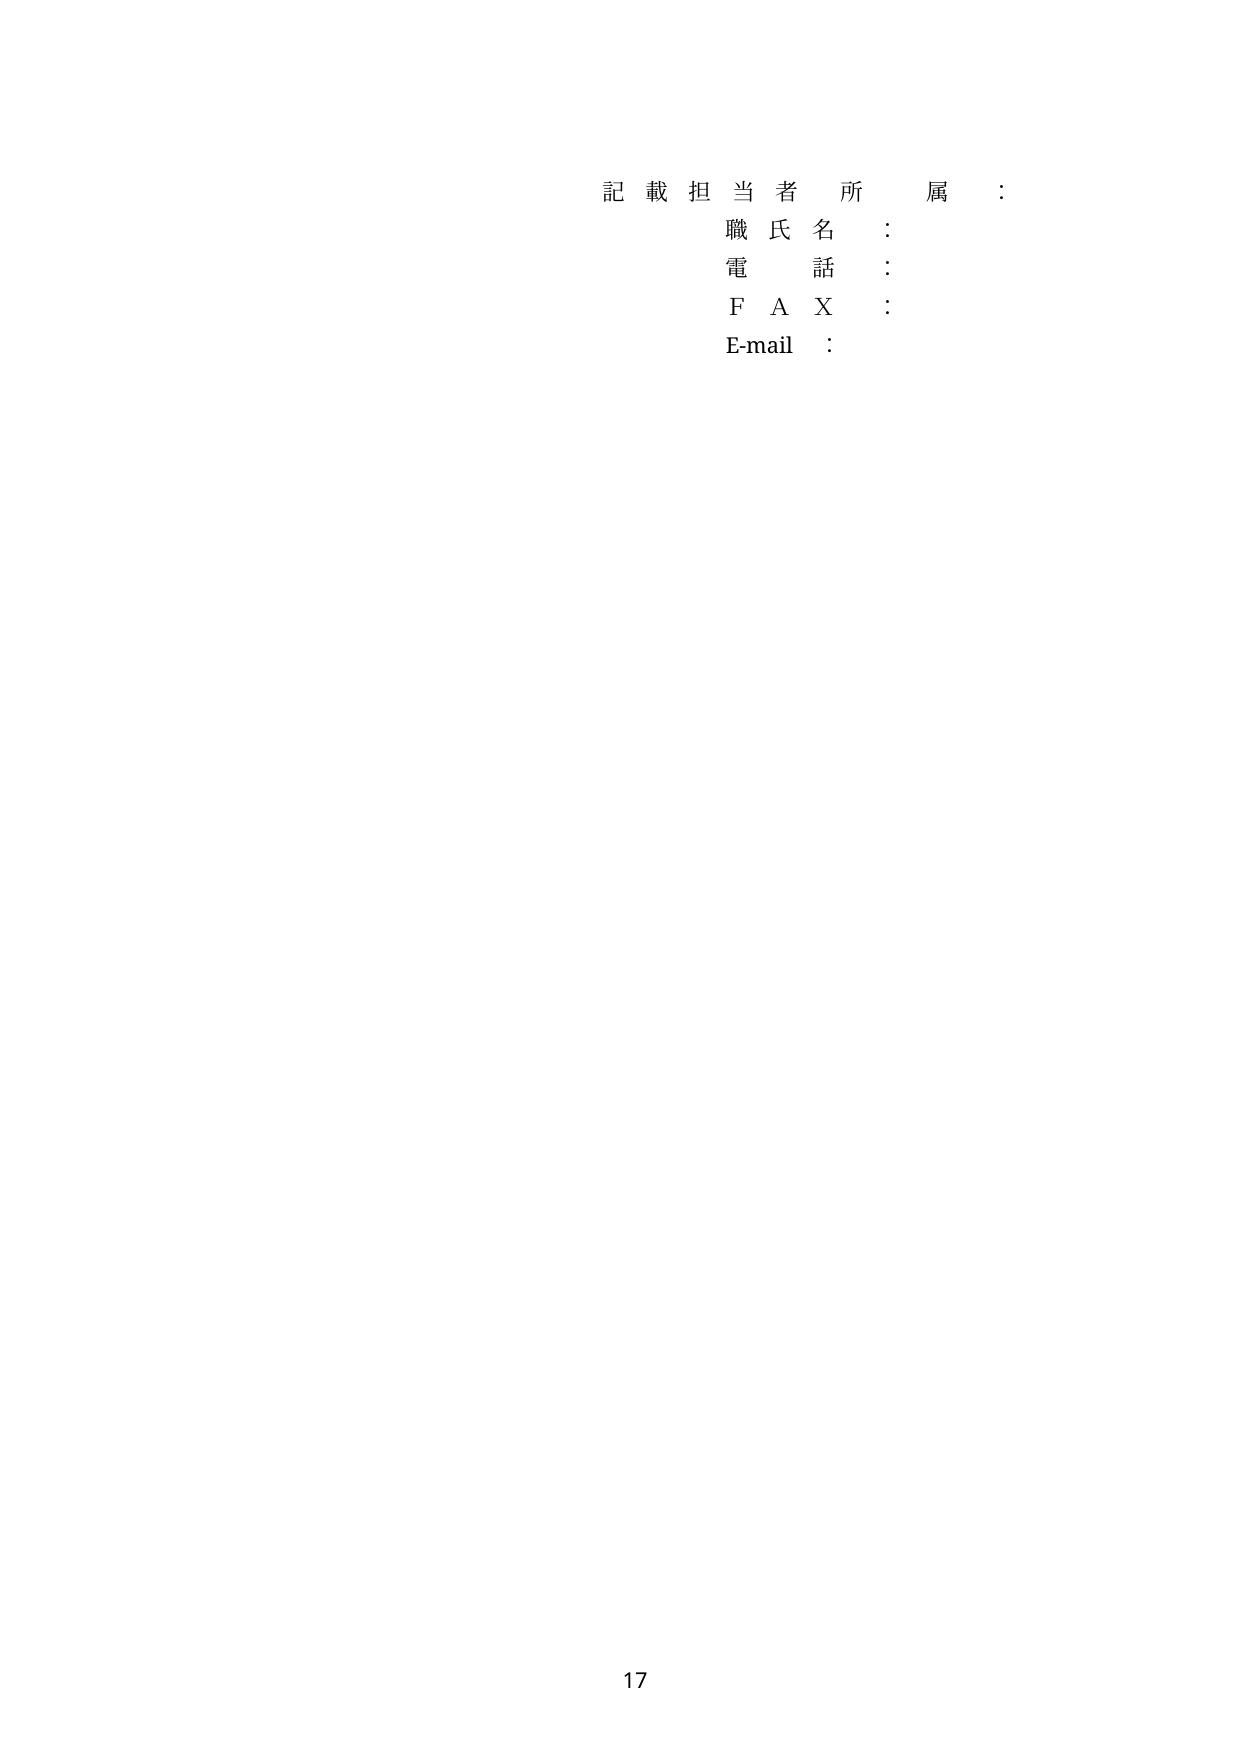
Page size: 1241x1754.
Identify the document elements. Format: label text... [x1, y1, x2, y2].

text 電 話 ： [150, 248, 1120, 286]
text ＦＡＸ ： [150, 286, 1120, 324]
text 職氏名 ： [150, 210, 1120, 248]
text 記載担当者 所 属 ： [150, 172, 1120, 210]
text E-mail ： [150, 324, 1120, 362]
